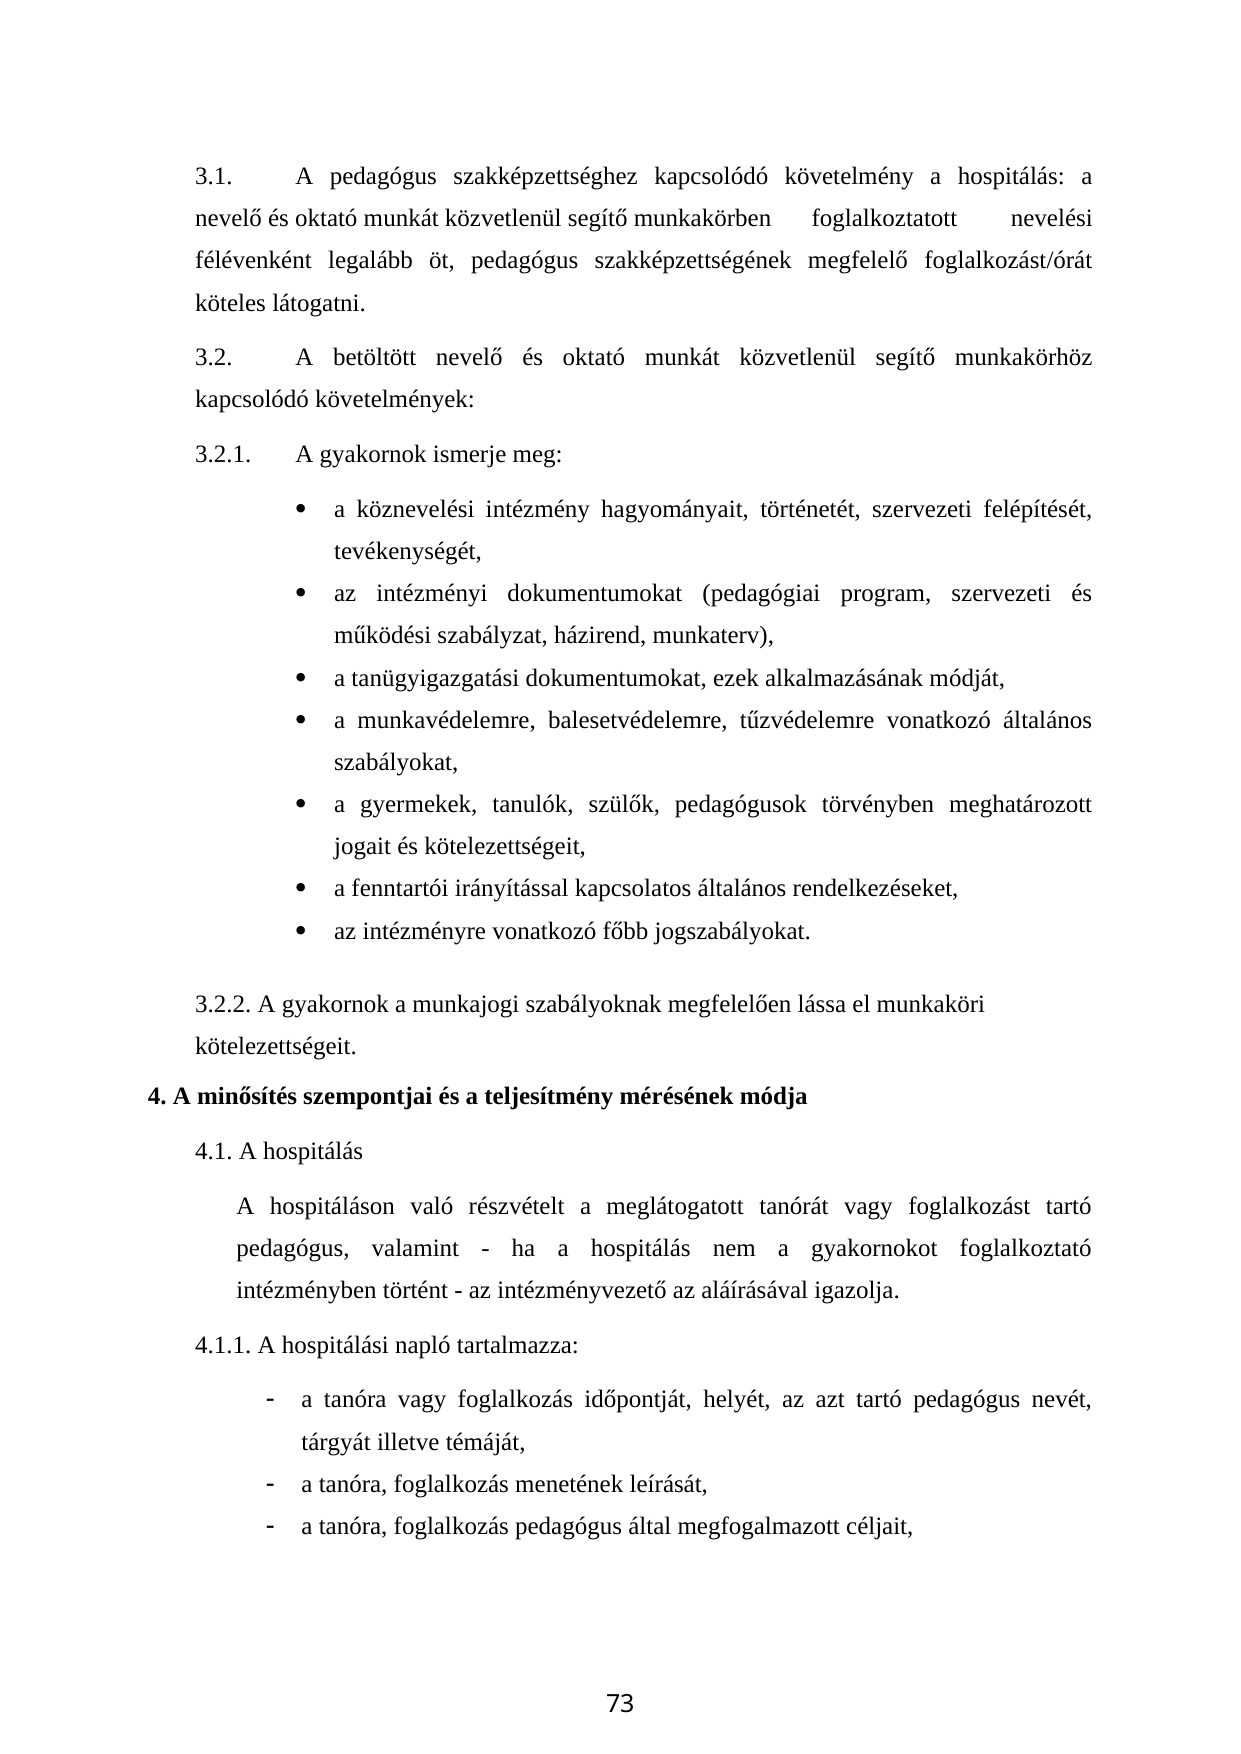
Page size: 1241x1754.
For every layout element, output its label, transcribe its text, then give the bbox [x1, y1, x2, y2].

list a fenntartói irányítással kapcsolatos általános rendelkezéseket, [296, 860, 1093, 902]
list a tanügyigazgatási dokumentumokat, ezek alkalmazásának módját, [296, 649, 1093, 691]
list a tanóra vagy foglalkozás időpontját, helyét, az azt tartó pedagógus nevét, tárgyát illetve témáját, [266, 1371, 1093, 1455]
list a tanóra, foglalkozás pedagógus által megfogalmazott céljait, [266, 1498, 1093, 1540]
text 3.2. A betöltött nevelő és oktató munkát közvetlenül segítő munkakörhöz kapcsolódó követelmények: [195, 329, 1093, 413]
text 4. A minősítés szempontjai és a teljesítmény mérésének módja [148, 1068, 1093, 1110]
text 3.1. A pedagógus szakképzettséghez kapcsolódó követelmény a hospitálás: a nevelő és oktató munkát közvetlenül segítő munkakörben foglalkoztatott nevelési félévenként legalább öt, pedagógus szakképzettségének megfelelő foglalkozást/órát köteles látogatni. [195, 148, 1093, 316]
text A hospitáláson való részvételt a meglátogatott tanórát vagy foglalkozást tartó pedagógus, valamint - ha a hospitálás nem a gyakornokot foglalkoztató intézményben történt - az intézményvezető az aláírásával igazolja. [236, 1177, 1093, 1304]
text 3.2.2. A gyakornok a munkajogi szabályoknak megfelelően lássa el munkaköri kötelezettségeit. [195, 976, 1093, 1060]
list a tanóra, foglalkozás menetének leírását, [266, 1455, 1093, 1498]
text 4.1. A hospitálás [195, 1123, 1093, 1165]
list a munkavédelemre, balesetvédelemre, tűzvédelemre vonatkozó általános szabályokat, [296, 691, 1093, 776]
list a gyermekek, tanulók, szülők, pedagógusok törvényben meghatározott jogait és kötelezettségeit, [296, 776, 1093, 860]
text 3.2.1. A gyakornok ismerje meg: [195, 426, 1093, 468]
list az intézményre vonatkozó főbb jogszabályokat. [296, 902, 1093, 944]
list a köznevelési intézmény hagyományait, történetét, szervezeti felépítését, tevékenységét, [296, 480, 1093, 565]
list az intézményi dokumentumokat (pedagógiai program, szervezeti és működési szabályzat, házirend, munkaterv), [296, 565, 1093, 649]
text 4.1.1. A hospitálási napló tartalmazza: [195, 1316, 1093, 1358]
